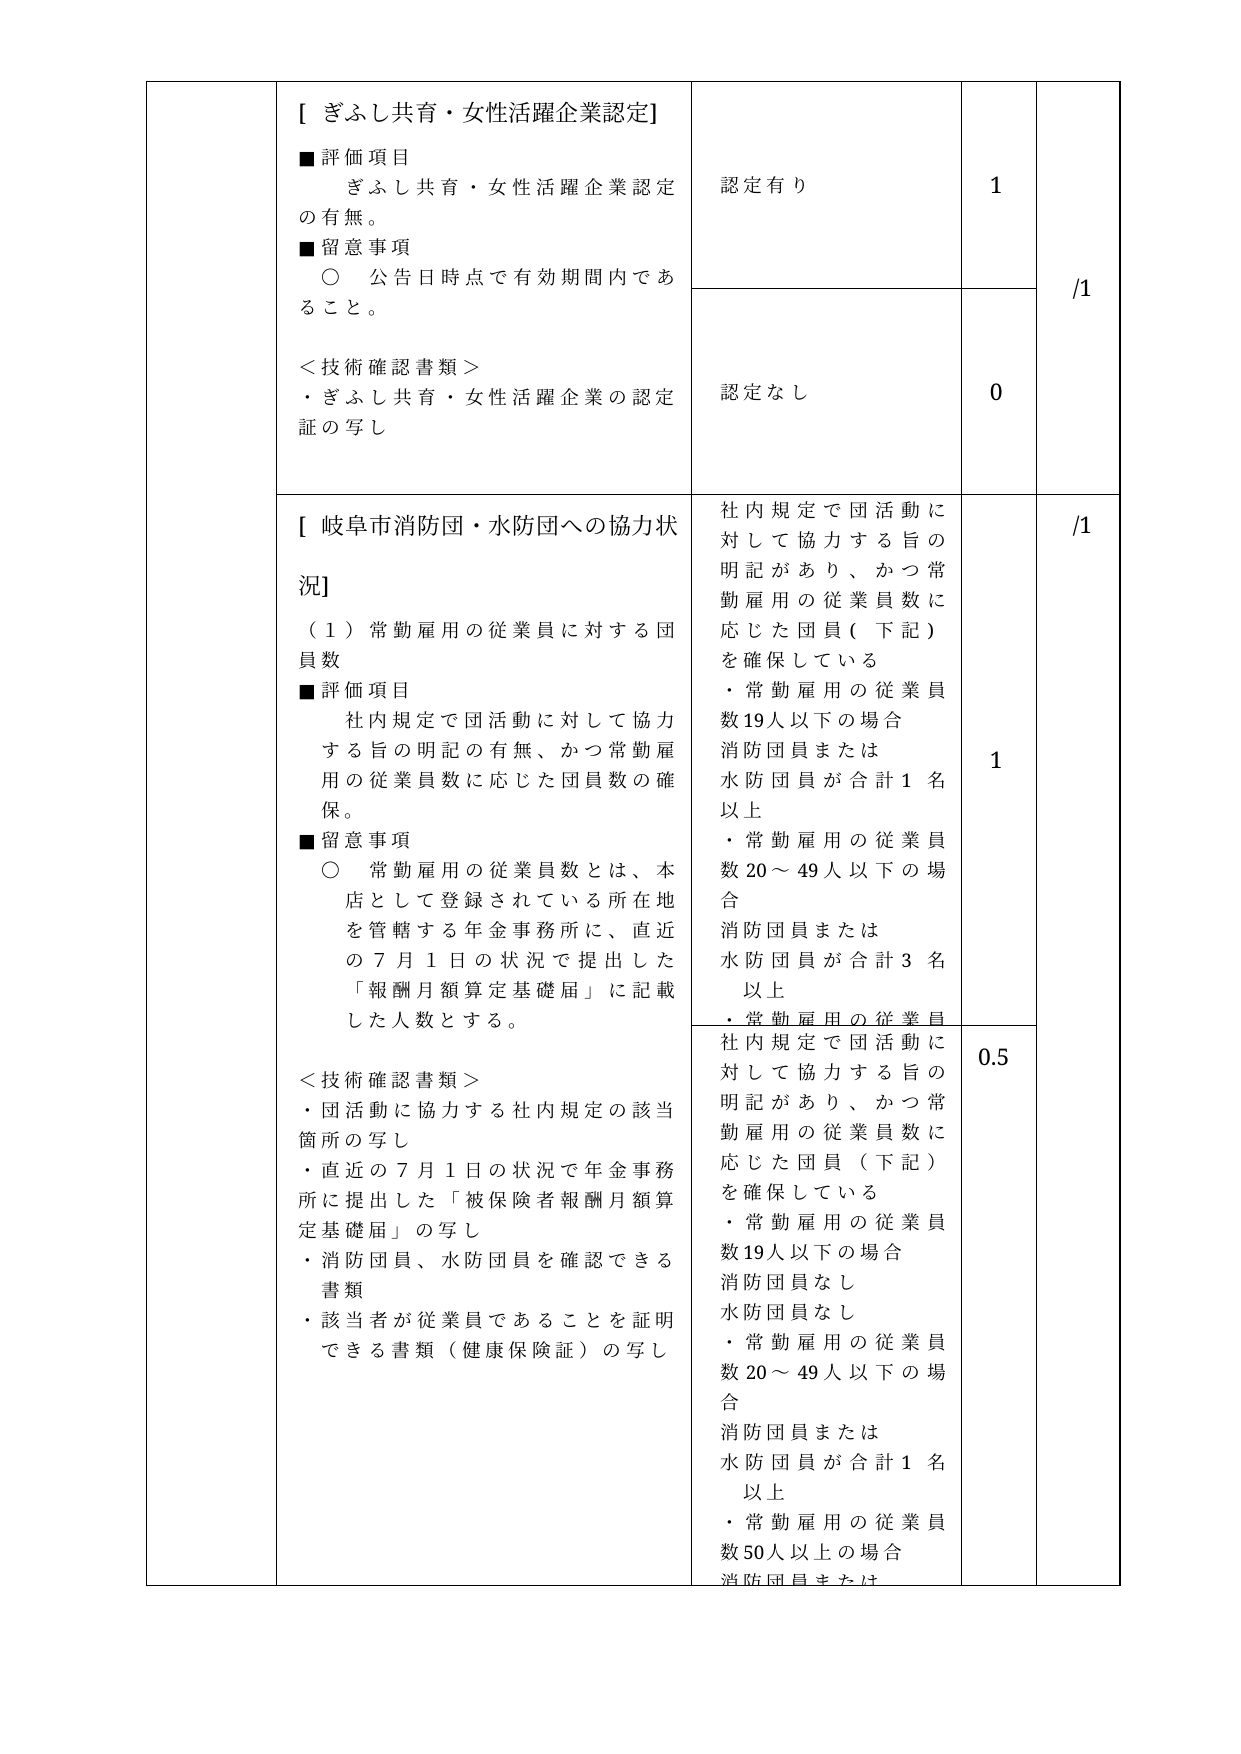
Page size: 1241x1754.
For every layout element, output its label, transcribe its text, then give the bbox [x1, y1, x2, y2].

table_cell /1 [1037, 495, 1119, 1585]
table_cell [岐阜市消防団・水防団への協力状況] （１）常勤雇用の従業員に対する団員数 ■ 評価項目 社内規定で団活動に対して協力する旨の明記の有無、かつ常勤雇用の従業員数に応じた団員数の確保。 ■ 留意事項 〇 常勤雇用の従業員数とは、本店として登録されている所在地を管轄する年金事務所に、直近の７月１日の状況で提出した「報酬月額算定基礎届」に記載した人数とする。 ＜技術確認書類＞ ・団活動に協力する社内規定の該当箇所の写し ・直近の７月１日の状況で年金事務所に提出した「被保険者報酬月額算定基礎届」の写し ・消防団員、水防団員を確認できる書類 ・該当者が従業員であることを証明できる書類（健康保険証）の写し [277, 495, 691, 1585]
table_cell 1 [962, 495, 1036, 1025]
table_cell [ぎふし共育・女性活躍企業認定] ■ 評価項目 ぎふし共育・女性活躍企業認定の有無。 ■ 留意事項 〇 公告日時点で有効期間内であること。 ＜技術確認書類＞ ・ぎふし共育・女性活躍企業の認定証の写し [277, 82, 691, 494]
table_cell 社内規定で団活動に対して協力する旨の明記があり、かつ常勤雇用の従業員数に応じた団員(下記)を確保している ・常勤雇用の従業員数19人以下の場合 消防団員または 水防団員が合計1名以上 ・常勤雇用の従業員数20～49人以下の場合 消防団員または 水防団員が合計3名以上 ・常勤雇用の従業員数50人以上の場合 消防団員または 水防団員が合計6名以上 [692, 495, 961, 1025]
table_cell 0 [962, 289, 1036, 494]
table_cell 1 [962, 82, 1036, 287]
table_cell 認定なし [692, 289, 961, 494]
table_cell /1 [1037, 82, 1119, 494]
table_cell 社内規定で団活動に対して協力する旨の明記があり、かつ常勤雇用の従業員数に応じた団員（下記）を確保している ・常勤雇用の従業員数19人以下の場合 消防団員なし 水防団員なし ・常勤雇用の従業員数20～49人以下の場合 消防団員または 水防団員が合計1名以上 ・常勤雇用の従業員数50人以上の場合 消防団員または 水防団員が合計3名以上 [692, 1026, 961, 1585]
table_cell 0.5 [962, 1026, 1036, 1585]
table_cell 認定有り [692, 82, 961, 287]
